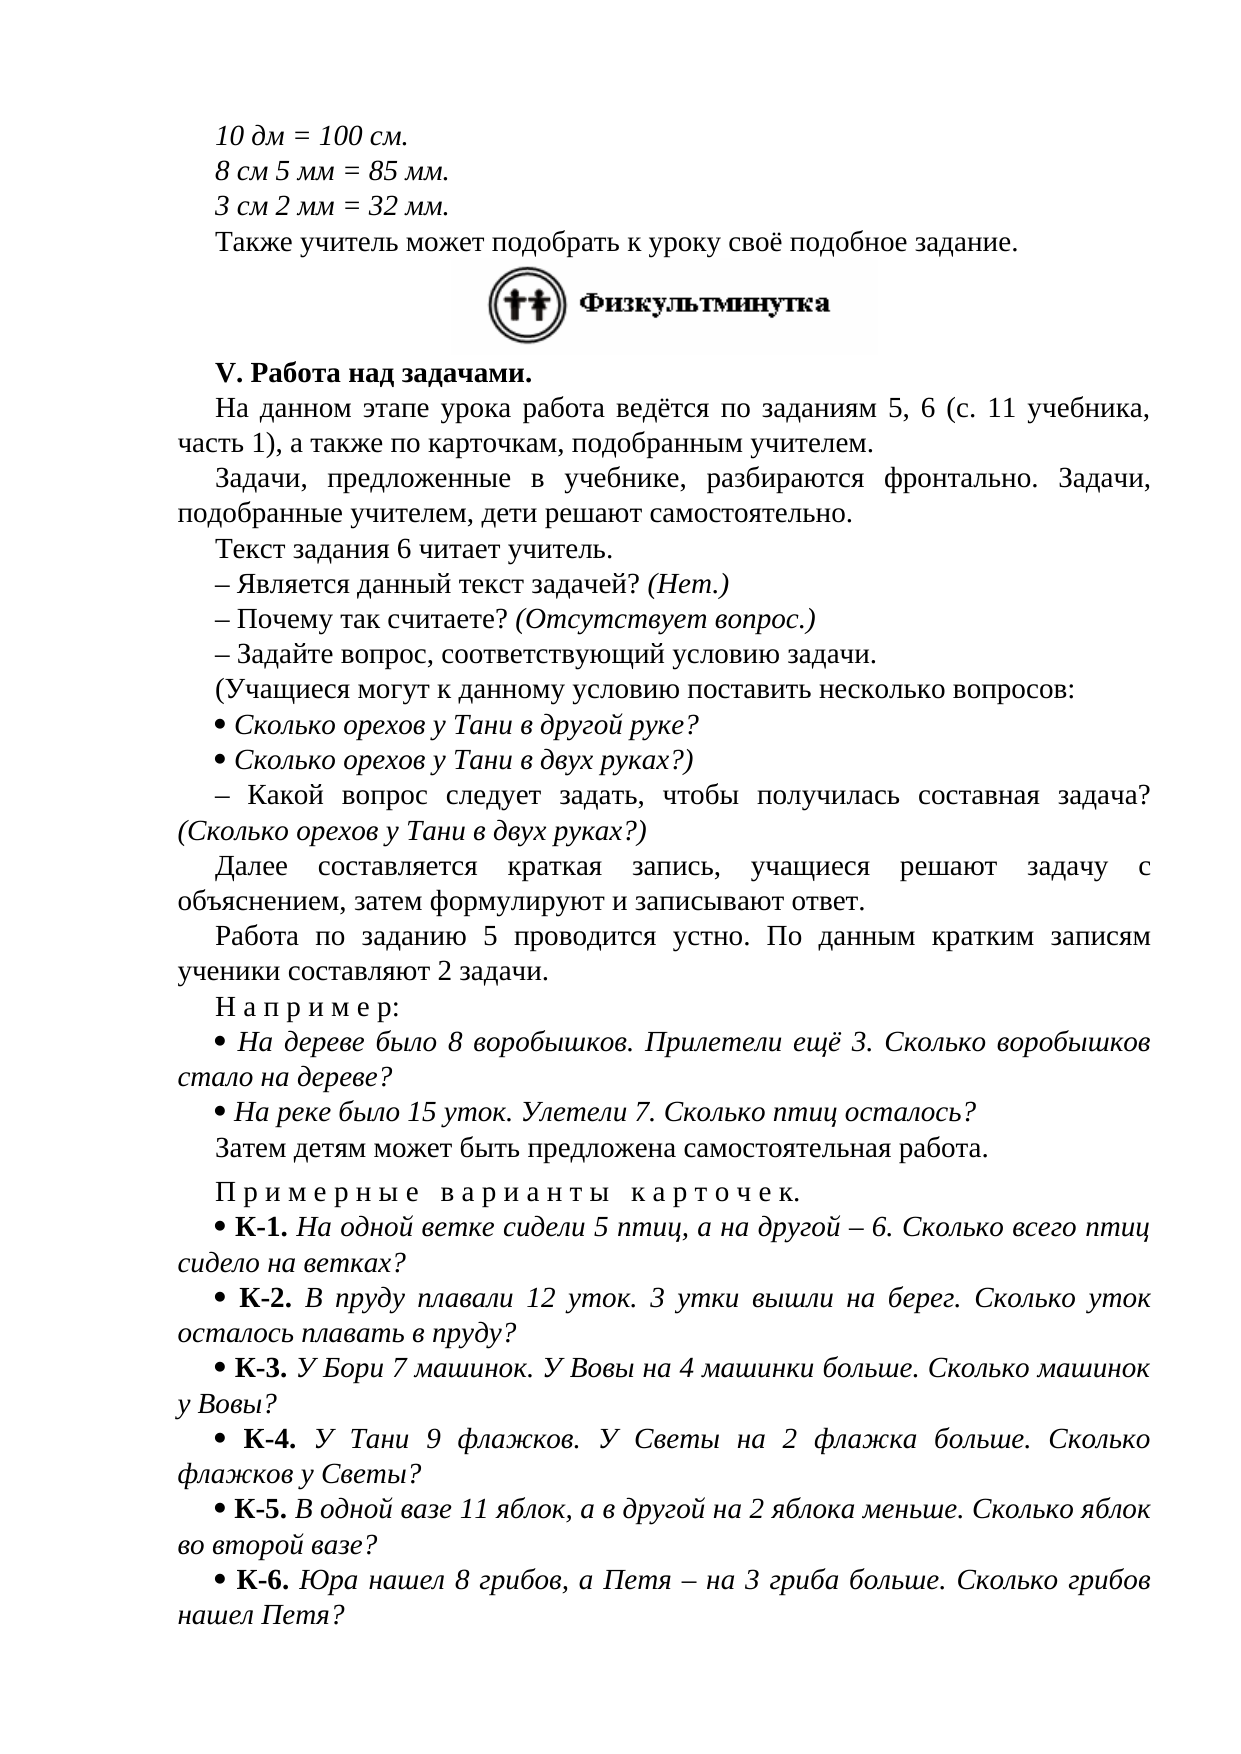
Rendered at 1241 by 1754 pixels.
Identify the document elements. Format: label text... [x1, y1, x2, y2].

text  Сколько орехов у Тани в другой руке? [177, 707, 1152, 741]
text  На реке было 15 уток. Улетели 7. Сколько птиц осталось? [177, 1094, 1152, 1128]
text  К-5. В одной вазе 11 яблок, а в другой на 2 яблока меньше. Сколько яблок во второй вазе? [177, 1492, 1152, 1561]
text V. Работа над задачами. [177, 355, 1152, 388]
text – Почему так считаете? (Отсутствует вопрос.) [177, 601, 1152, 635]
text 10 дм = 100 см. [177, 118, 1152, 152]
text Также учитель может подобрать к уроку своё подобное задание. [177, 224, 1152, 257]
text Н а п р и м е р: [177, 989, 1152, 1022]
text  К-1. На одной ветке сидели 5 птиц, а на другой – 6. Сколько всего птиц сидело на ветках? [177, 1209, 1152, 1278]
text Работа по заданию 5 проводится устно. По данным кратким записям ученики составляют 2 задачи. [177, 918, 1152, 987]
text Текст задания 6 читает учитель. [177, 531, 1152, 564]
text  К-2. В пруду плавали 12 уток. 3 утки вышли на берег. Сколько уток осталось плавать в пруду? [177, 1280, 1152, 1349]
text – Является данный текст задачей? (Нет.) [177, 566, 1152, 599]
picture [451, 258, 878, 355]
text  Сколько орехов у Тани в двух руках?) [177, 742, 1152, 776]
text  К-4. У Тани 9 флажков. У Светы на 2 флажка больше. Сколько флажков у Светы? [177, 1421, 1152, 1490]
text  К-6. Юра нашел 8 грибов, а Петя – на 3 гриба больше. Сколько грибов нашел Петя? [177, 1562, 1152, 1631]
text Затем детям может быть предложена самостоятельная работа. [177, 1130, 1152, 1163]
text Задачи, предложенные в учебнике, разбираются фронтально. Задачи, подобранные учителем, дети решают самостоятельно. [177, 460, 1152, 529]
text  На дереве было 8 воробышков. Прилетели ещё 3. Сколько воробышков стало на дереве? [177, 1024, 1152, 1093]
text 8 см 5 мм = 85 мм. [177, 153, 1152, 187]
text – Задайте вопрос, соответствующий условию задачи. [177, 636, 1152, 670]
text (Учащиеся могут к данному условию поставить несколько вопросов: [177, 672, 1152, 705]
text Далее составляется краткая запись, учащиеся решают задачу с объяснением, затем формулируют и записывают ответ. [177, 848, 1152, 917]
text 3 см 2 мм = 32 мм. [177, 188, 1152, 222]
text – Какой вопрос следует задать, чтобы получилась составная задача? (Сколько орехов у Тани в двух руках?) [177, 777, 1152, 846]
text  К-3. У Бори 7 машинок. У Вовы на 4 машинки больше. Сколько машинок у Вовы? [177, 1351, 1152, 1419]
text На данном этапе урока работа ведётся по заданиям 5, 6 (с. 11 учебника, часть 1), а также по карточкам, подобранным учителем. [177, 390, 1152, 459]
text П р и м е р н ы е в а р и а н т ы к а р т о ч е к. [177, 1174, 1152, 1208]
